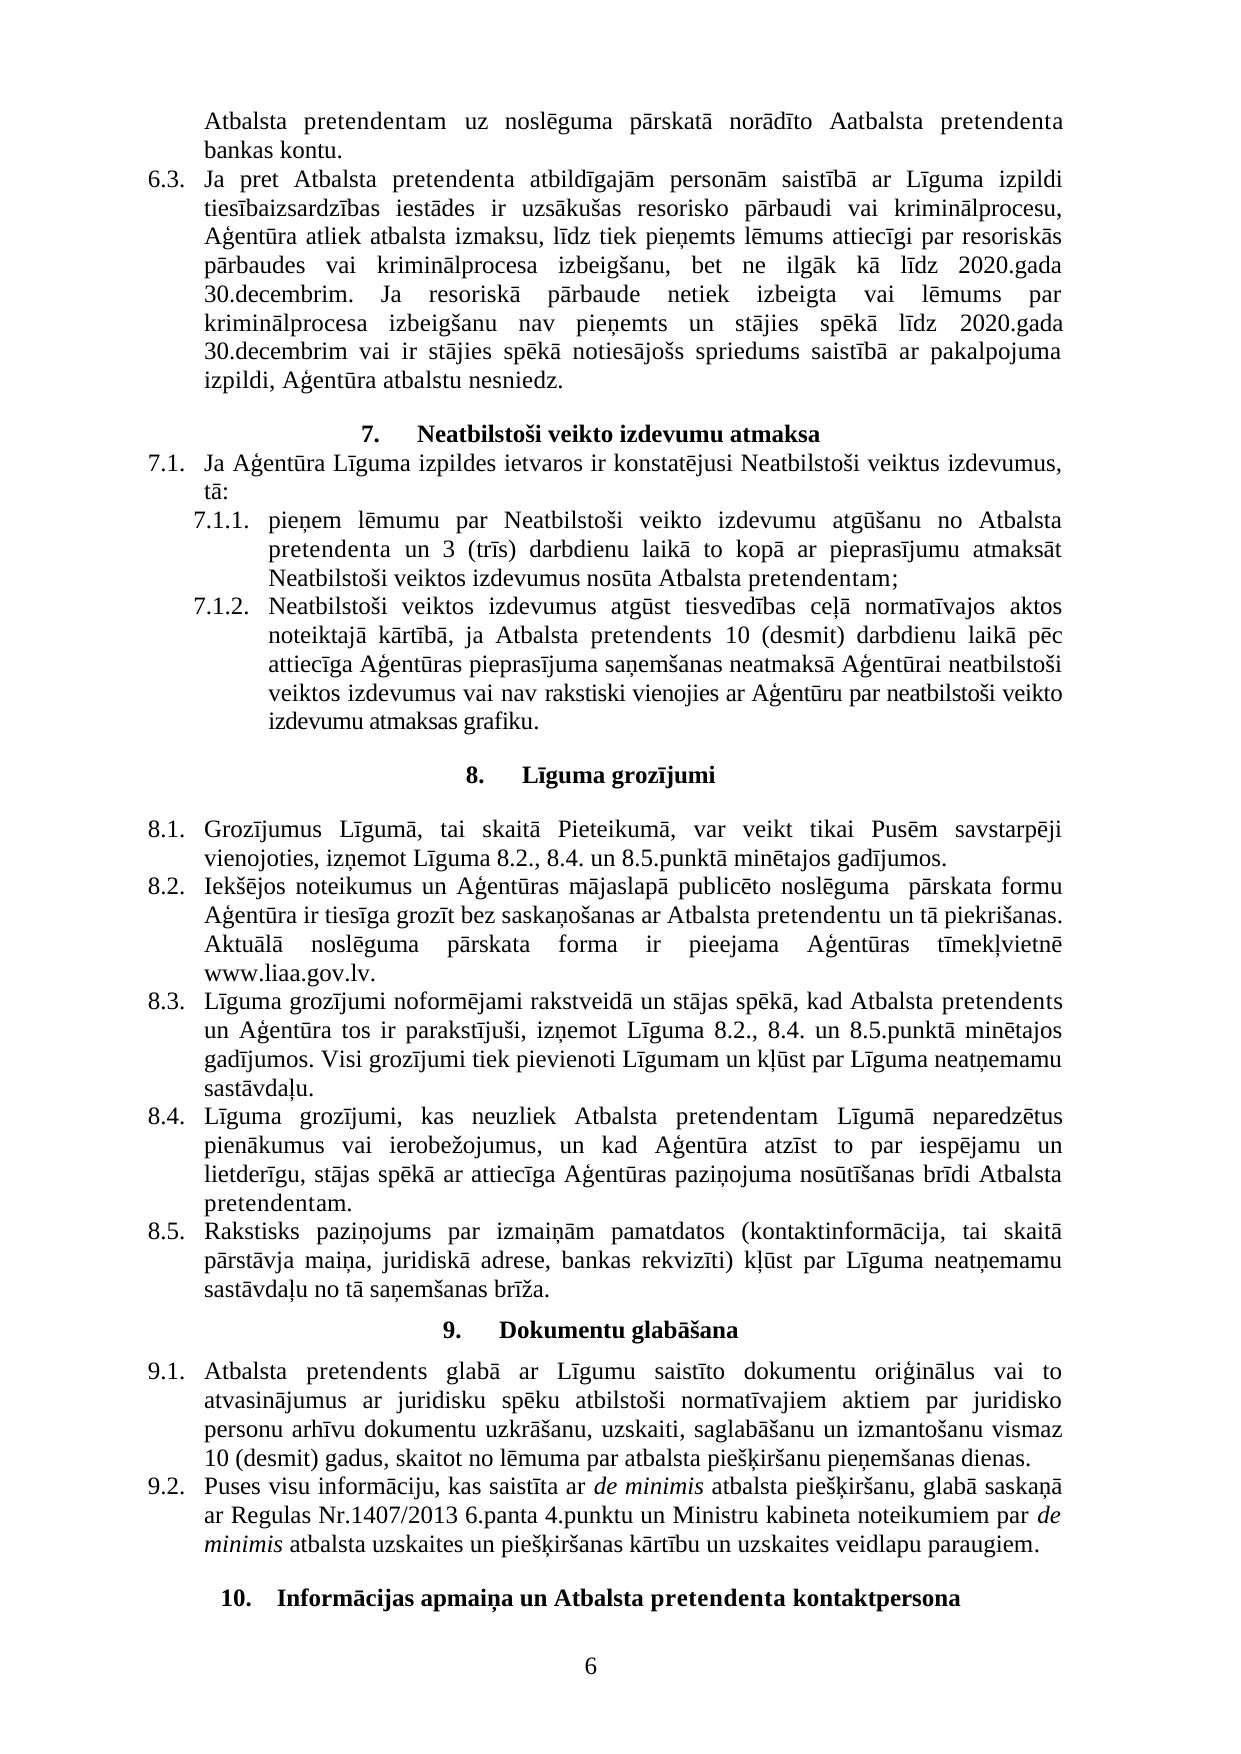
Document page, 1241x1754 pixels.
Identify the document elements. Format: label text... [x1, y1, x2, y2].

list pieņem lēmumu par Neatbilstoši veikto izdevumu atgūšanu no Atbalsta pretendenta un 3 (trīs) darbdienu laikā to kopā ar pieprasījumu atmaksāt Neatbilstoši veiktos izdevumus nosūta Atbalsta pretendentam; [193, 563, 1063, 649]
list Dokumentu glabāšana [118, 1373, 1063, 1401]
list Ja pret Atbalsta pretendenta atbildīgajām personām saistībā ar Līguma izpildi tiesībaizsardzības iestādes ir uzsākušas resorisko pārbaudi vai kriminālprocesu, Aģentūra atliek atbalsta izmaksu, līdz tiek pieņemts lēmums attiecīgi par resoriskās pārbaudes vai kriminālprocesa izbeigšanu, bet ne ilgāk kā līdz 2020.gada 30.decembrim. Ja resoriskā pārbaude netiek izbeigta vai lēmums par kriminālprocesa izbeigšanu nav pieņemts un stājies spēkā līdz 2020.gada 30.decembrim vai ir stājies spēkā notiesājošs spriedums saistībā ar pakalpojuma izpildi, Aģentūra atbalstu nesniedz. [148, 221, 1063, 451]
list Līguma grozījumi [118, 818, 1063, 846]
list Aģentūra 10 (desmit) darbdienu laikā pēc lēmuma par atbalsta piešķiršanu vai atzinuma par lēmumā minēto nosacījumu izpildes veic atbalsta finansējuma izmaksu Atbalsta pretendentam uz noslēguma pārskatā norādīto Aatbalsta pretendenta bankas kontu. [148, 106, 1063, 221]
list Ja Aģentūra Līguma izpildes ietvaros ir konstatējusi Neatbilstoši veiktus izdevumus, tā: [148, 505, 1063, 563]
list Iekšējos noteikumus un Aģentūras mājaslapā publicēto noslēguma pārskata formu Aģentūra ir tiesīga grozīt bez saskaņošanas ar Atbalsta pretendentu un tā piekrišanas. Aktuālā noslēguma pārskata forma ir pieejama Aģentūras tīmekļvietnē www.liaa.gov.lv. [148, 929, 1063, 1044]
list Neatbilstoši veiktos izdevumus atgūst tiesvedības ceļā normatīvajos aktos noteiktajā kārtībā, ja Atbalsta pretendents 10 (desmit) darbdienu laikā pēc attiecīga Aģentūras pieprasījuma saņemšanas neatmaksā Aģentūrai neatbilstoši veiktos izdevumus vai nav rakstiski vienojies ar Aģentūru par neatbilstoši veikto izdevumu atmaksas grafiku. [193, 649, 1063, 793]
list Līguma grozījumi, kas neuzliek Atbalsta pretendentam Līgumā neparedzētus pienākumus vai ierobežojumus, un kad Aģentūra atzīst to par iespējamu un lietderīgu, stājas spēkā ar attiecīga Aģentūras paziņojuma nosūtīšanas brīdi Atbalsta pretendentam. [148, 1159, 1063, 1274]
list Atbalsta pretendents glabā ar Līgumu saistīto dokumentu oriģinālus vai to atvasinājumus ar juridisku spēku atbilstoši normatīvajiem aktiem par juridisko personu arhīvu dokumentu uzkrāšanu, uzskaiti, saglabāšanu un izmantošanu vismaz 10 (desmit) gadus, skaitot no lēmuma par atbalsta piešķiršanu pieņemšanas dienas. [148, 1414, 1063, 1529]
list Rakstisks paziņojums par izmaiņām pamatdatos (kontaktinformācija, tai skaitā pārstāvja maiņa, juridiskā adrese, bankas rekvizīti) kļūst par Līguma neatņemamu sastāvdaļu no tā saņemšanas brīža. [148, 1274, 1063, 1360]
list Grozījumus Līgumā, tai skaitā Pieteikumā, var veikt tikai Pusēm savstarpēji vienojoties, izņemot Līguma 8.2., 8.4. un 8.5.punktā minētajos gadījumos. [148, 871, 1063, 929]
list Līguma grozījumi noformējami rakstveidā un stājas spēkā, kad Atbalsta pretendents un Aģentūra tos ir parakstījuši, izņemot Līguma 8.2., 8.4. un 8.5.punktā minētajos gadījumos. Visi grozījumi tiek pievienoti Līgumam un kļūst par Līguma neatņemamu sastāvdaļu. [148, 1044, 1063, 1159]
list Neatbilstoši veikto izdevumu atmaksa [118, 476, 1063, 505]
list Puses visu informāciju, kas saistīta ar de minimis atbalsta piešķiršanu, glabā saskaņā ar Regulas Nr.1407/2013 6.panta 4.punktu un Ministru kabineta noteikumiem par de minimis atbalsta uzskaites un piešķiršanas kārtību un uzskaites veidlapu paraugiem. [148, 1529, 1063, 1615]
